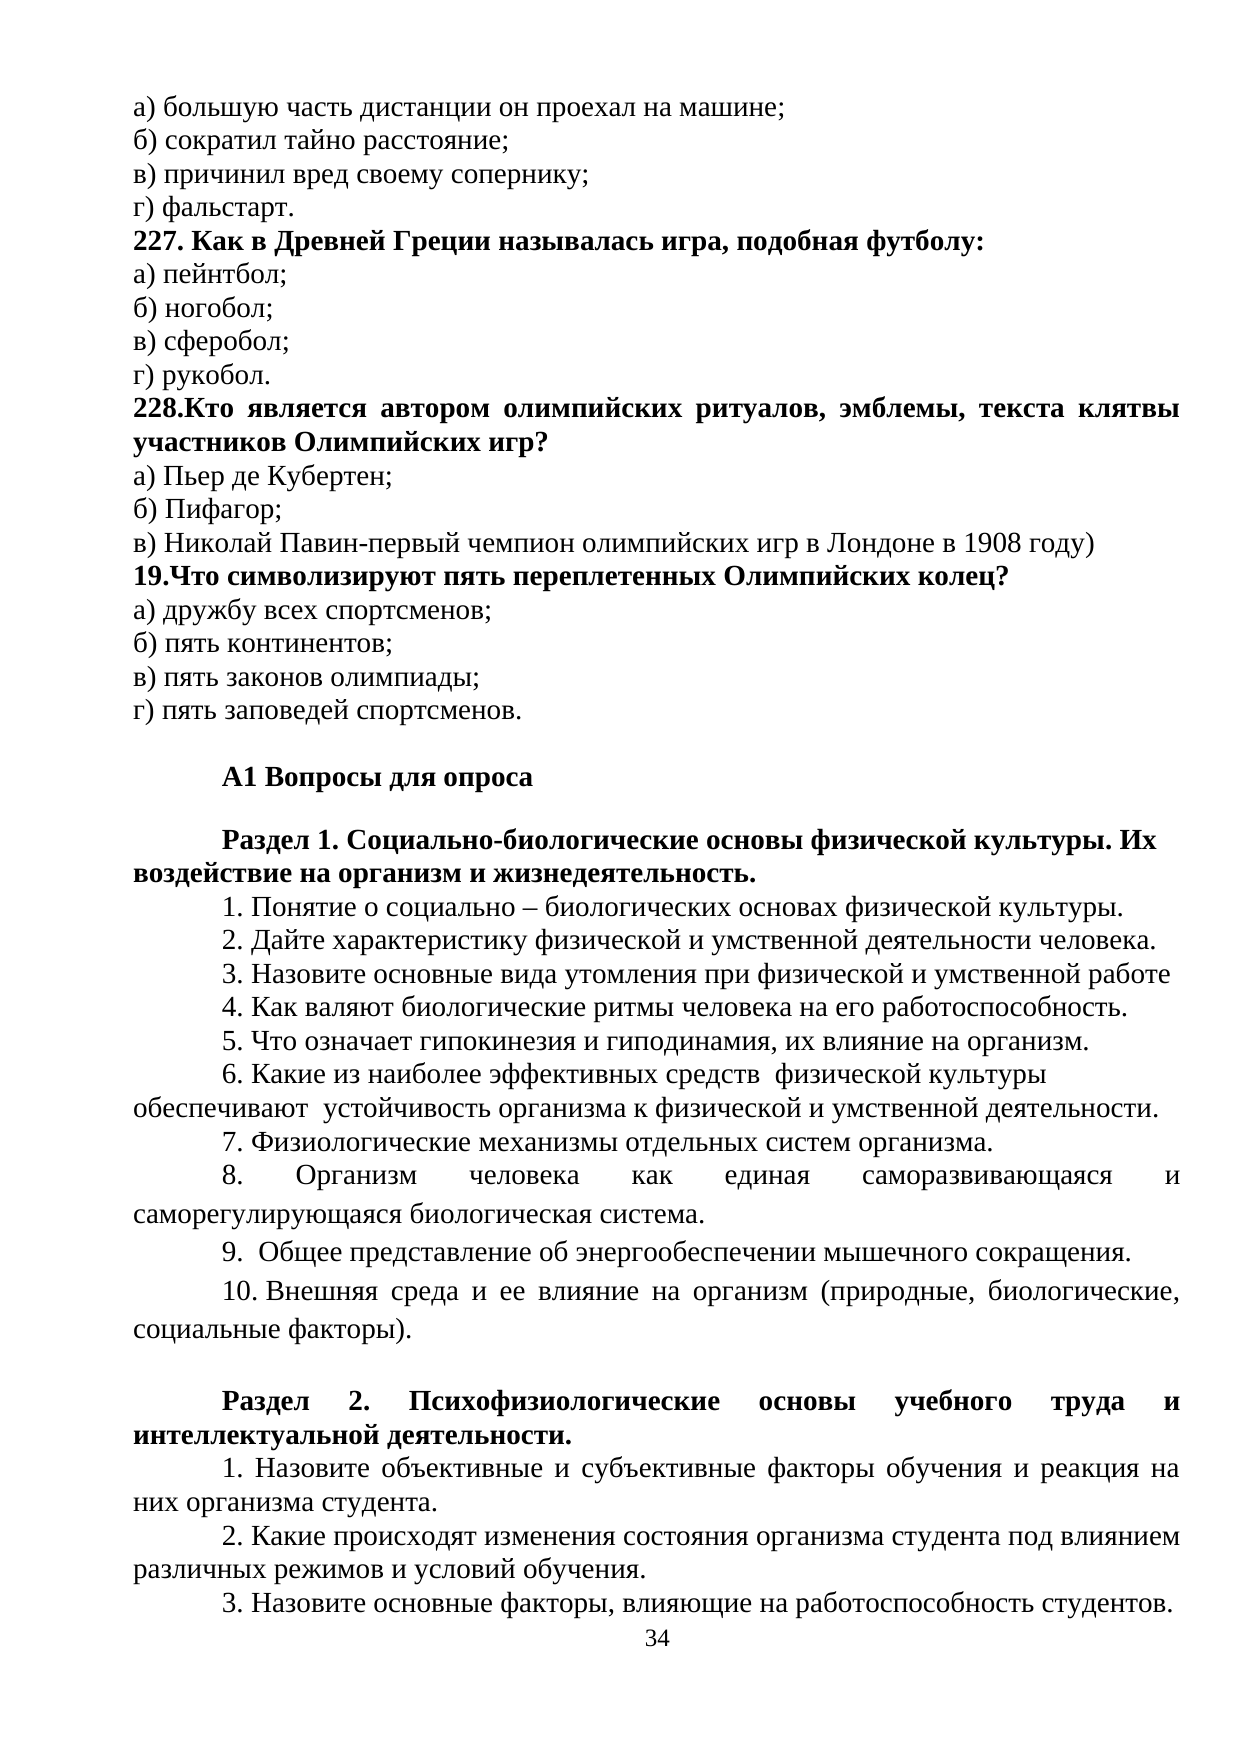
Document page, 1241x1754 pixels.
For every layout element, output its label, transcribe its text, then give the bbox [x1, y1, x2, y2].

text в) сферобол; [133, 323, 1181, 357]
text 1. Назовите объективные и субъективные факторы обучения и реакция на них организма студента. [133, 1451, 1181, 1518]
text 7. Физиологические механизмы отдельных систем организма. [133, 1124, 1181, 1157]
text 1. Понятие о социально – биологических основах физической культуры. [133, 889, 1181, 922]
text 5. Что означает гипокинезия и гиподинамия, их влияние на организм. [133, 1023, 1181, 1057]
text 3. Назовите основные факторы, влияющие на работоспособность студентов. [133, 1585, 1181, 1618]
text Раздел 1. Социально-биологические основы физической культуры. Их воздействие на организм и жизнедеятельность. [133, 822, 1181, 889]
text Раздел 2. Психофизиологические основы учебного труда и интеллектуальной деятельности. [133, 1383, 1181, 1451]
text б) ногобол; [133, 290, 1181, 323]
text г) пять заповедей спортсменов. [133, 692, 1181, 726]
text а) Пьер де Кубертен; [133, 458, 1181, 491]
text 6. Какие из наиболее эффективных средств физической культуры обеспечивают устойчивость организма к физической и умственной деятельности. [133, 1057, 1181, 1124]
text а) дружбу всех спортсменов; [133, 592, 1181, 625]
text в) пять законов олимпиады; [133, 659, 1181, 692]
text 3. Назовите основные вида утомления при физической и умственной работе [133, 956, 1181, 989]
subtitle А1 Вопросы для опроса [133, 759, 1181, 793]
text 10. Внешняя среда и ее влияние на организм (природные, биологические, социальные факторы). [133, 1273, 1181, 1345]
text 2. Дайте характеристику физической и умственной деятельности человека. [133, 922, 1181, 956]
text 9. Общее представление об энергообеспечении мышечного сокращения. [133, 1234, 1181, 1268]
text 4. Как валяют биологические ритмы человека на его работоспособность. [133, 989, 1181, 1023]
text г) фальстарт. [133, 189, 1181, 223]
text б) Пифагор; [133, 491, 1181, 525]
text а) большую часть дистанции он проехал на машине; [133, 89, 1181, 122]
text в) Николай Павин-первый чемпион олимпийских игр в Лондоне в 1908 году) [133, 525, 1181, 558]
text 227. Как в Древней Греции называлась игра, подобная футболу: [133, 223, 1181, 256]
text б) сократил тайно расстояние; [133, 122, 1181, 156]
text а) пейнтбол; [133, 256, 1181, 290]
text 2. Какие происходят изменения состояния организма студента под влиянием различных режимов и условий обучения. [133, 1518, 1181, 1585]
text 19.Что символизируют пять переплетенных Олимпийских колец? [133, 558, 1181, 592]
text 8. Организм человека как единая саморазвивающаяся и саморегулирующаяся биологическая система. [133, 1157, 1181, 1229]
text в) причинил вред своему сопернику; [133, 156, 1181, 189]
text г) рукобол. [133, 357, 1181, 391]
text 228.Кто является автором олимпийских ритуалов, эмблемы, текста клятвы участников Олимпийских игр? [133, 391, 1181, 458]
text б) пять континентов; [133, 625, 1181, 659]
